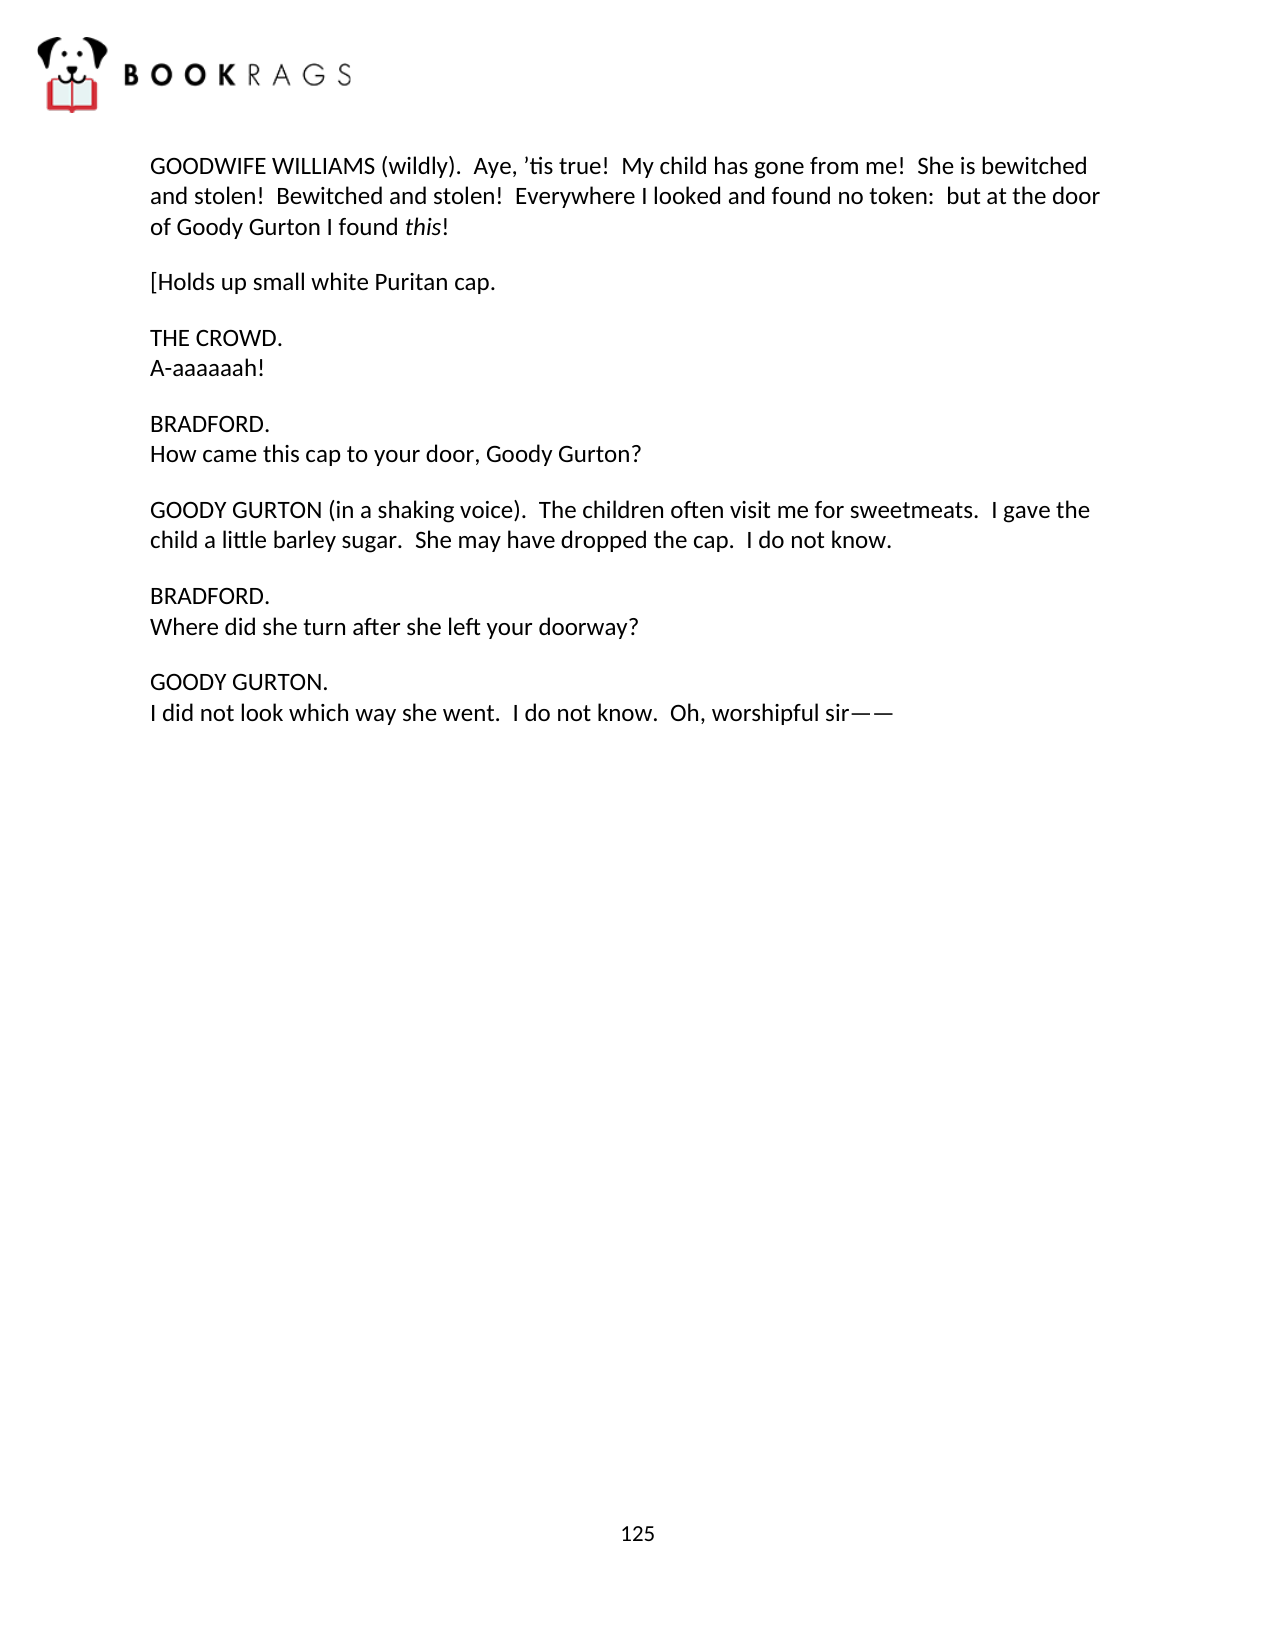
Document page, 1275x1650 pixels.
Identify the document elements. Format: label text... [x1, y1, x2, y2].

text BRADFORD. How came this cap to your door, Goody Gurton? [150, 408, 1125, 469]
text GOODY GURTON (in a shaking voice). The children often visit me for sweetmeats. I gave the child a little barley sugar. She may have dropped the cap. I do not know. [150, 494, 1125, 555]
text GOODWIFE WILLIAMS (wildly). Aye, ’tis true! My child has gone from me! She is bewitched and stolen! Bewitched and stolen! Everywhere I looked and found no token: but at the door of Goody Gurton I found this! [150, 150, 1125, 242]
text BRADFORD. Where did she turn after she left your doorway? [150, 580, 1125, 641]
text THE CROWD. A-aaaaaah! [150, 322, 1125, 383]
picture [37, 37, 351, 113]
text [Holds up small white Puritan cap. [150, 267, 1125, 297]
text GOODY GURTON. I did not look which way she went. I do not know. Oh, worshipful sir——­ [150, 666, 1125, 727]
